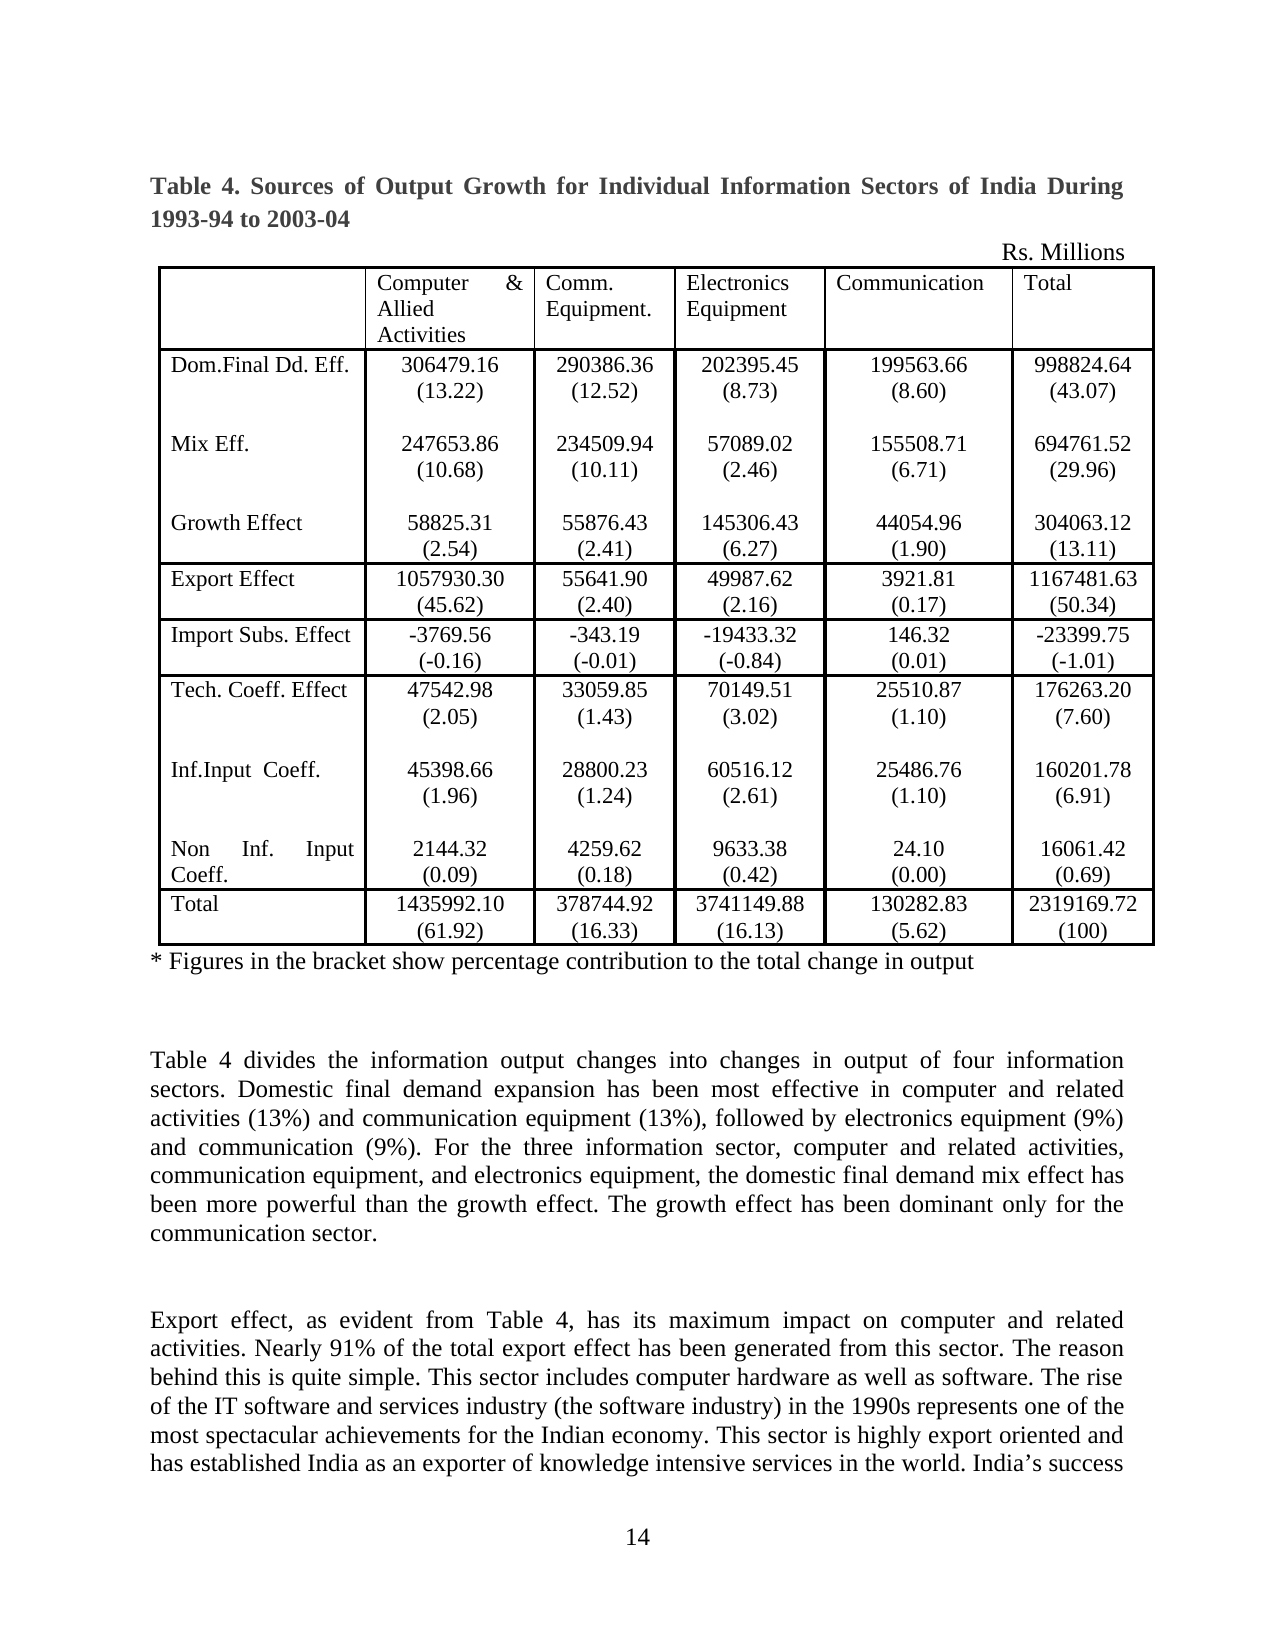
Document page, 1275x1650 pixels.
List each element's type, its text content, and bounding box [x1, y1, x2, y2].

table_cell 70149.51 (3.02) [677, 677, 823, 756]
table_cell Tech. Coeff. Effect [161, 677, 364, 756]
table_cell 9633.38 (0.42) [677, 835, 823, 887]
table_cell 1057930.30 (45.62) [367, 565, 533, 618]
table_cell 60516.12 (2.61) [677, 756, 823, 835]
table_cell 58825.31 (2.54) [367, 509, 533, 562]
table_cell 998824.64 (43.07) [1014, 351, 1152, 430]
table_cell 55641.90 (2.40) [536, 565, 673, 618]
table_cell Import Subs. Effect [161, 621, 364, 673]
table_cell 306479.16 (13.22) [367, 351, 533, 430]
table_cell 146.32 (0.01) [827, 621, 1011, 673]
table_header [161, 269, 365, 348]
table_cell 694761.52 (29.96) [1014, 430, 1152, 509]
table_cell Total [161, 891, 364, 943]
table_cell 44054.96 (1.90) [827, 509, 1011, 562]
table_cell 202395.45 (8.73) [677, 351, 823, 430]
table_cell 1167481.63 (50.34) [1014, 565, 1152, 618]
table_header Communication [826, 269, 1012, 348]
table_cell 3741149.88 (16.13) [677, 891, 823, 943]
table_cell Dom.Final Dd. Eff. [161, 351, 364, 430]
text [150, 1305, 1125, 1477]
table_cell -3769.56 (-0.16) [367, 621, 533, 673]
table_cell 24.10 (0.00) [827, 835, 1011, 887]
table_cell Mix Eff. [161, 430, 364, 509]
table_cell 378744.92 (16.33) [536, 891, 673, 943]
text Table 4 divides the information output changes into changes in output of four information sectors. Domestic final demand expansion has been most effective in computer and related activities (13%) and communication equipment (13%), followed by electronics equipment (9%) and communication (9%). For the three information sector, computer and related activities, communication equipment, and electronics equipment, the domestic final demand mix effect has been more powerful than the growth effect. The growth effect has been dominant only for the communication sector. [150, 1046, 1125, 1247]
table_header Electronics Equipment [676, 269, 824, 348]
table_header Comm. Equipment. [535, 269, 674, 348]
table_cell 33059.85 (1.43) [536, 677, 673, 756]
table_cell Export Effect [161, 565, 364, 618]
table_cell 247653.86 (10.68) [367, 430, 533, 509]
table_cell 145306.43 (6.27) [677, 509, 823, 562]
table_cell 49987.62 (2.16) [677, 565, 823, 618]
table_cell 160201.78 (6.91) [1014, 756, 1152, 835]
table_cell 4259.62 (0.18) [536, 835, 673, 887]
table_cell Growth Effect [161, 509, 364, 562]
table_cell 199563.66 (8.60) [827, 351, 1011, 430]
table_cell 3921.81 (0.17) [827, 565, 1011, 618]
table_cell -19433.32 (-0.84) [677, 621, 823, 673]
table_cell -23399.75 (-1.01) [1014, 621, 1152, 673]
text * Figures in the bracket show percentage contribution to the total change in output [150, 946, 1125, 975]
table_cell Inf.Input Coeff. [161, 756, 364, 835]
table_cell 25510.87 (1.10) [827, 677, 1011, 756]
table_cell 45398.66 (1.96) [367, 756, 533, 835]
table_cell 55876.43 (2.41) [536, 509, 673, 562]
table_cell 304063.12 (13.11) [1014, 509, 1152, 562]
table_cell 47542.98 (2.05) [367, 677, 533, 756]
table_cell 2144.32 (0.09) [367, 835, 533, 887]
table_cell 290386.36 (12.52) [536, 351, 673, 430]
table_cell 155508.71 (6.71) [827, 430, 1011, 509]
text Rs. Millions [150, 237, 1125, 266]
table_cell 16061.42 (0.69) [1014, 835, 1152, 887]
table_cell 234509.94 (10.11) [536, 430, 673, 509]
table_cell 57089.02 (2.46) [677, 430, 823, 509]
table_cell -343.19 (-0.01) [536, 621, 673, 673]
table_header Total [1013, 269, 1152, 348]
table_cell 130282.83 (5.62) [827, 891, 1011, 943]
table_cell 28800.23 (1.24) [536, 756, 673, 835]
table_cell 25486.76 (1.10) [827, 756, 1011, 835]
table_cell 176263.20 (7.60) [1014, 677, 1152, 756]
table_header Computer & Allied Activities [366, 269, 534, 348]
table_cell 2319169.72 (100) [1014, 891, 1152, 943]
subtitle Table 4. Sources of Output Growth for Individual Information Sectors of India During 1993-94 to 2003-04 [150, 171, 1125, 233]
table_cell Non Inf. Input Coeff. [161, 835, 364, 887]
table_cell 1435992.10 (61.92) [367, 891, 533, 943]
